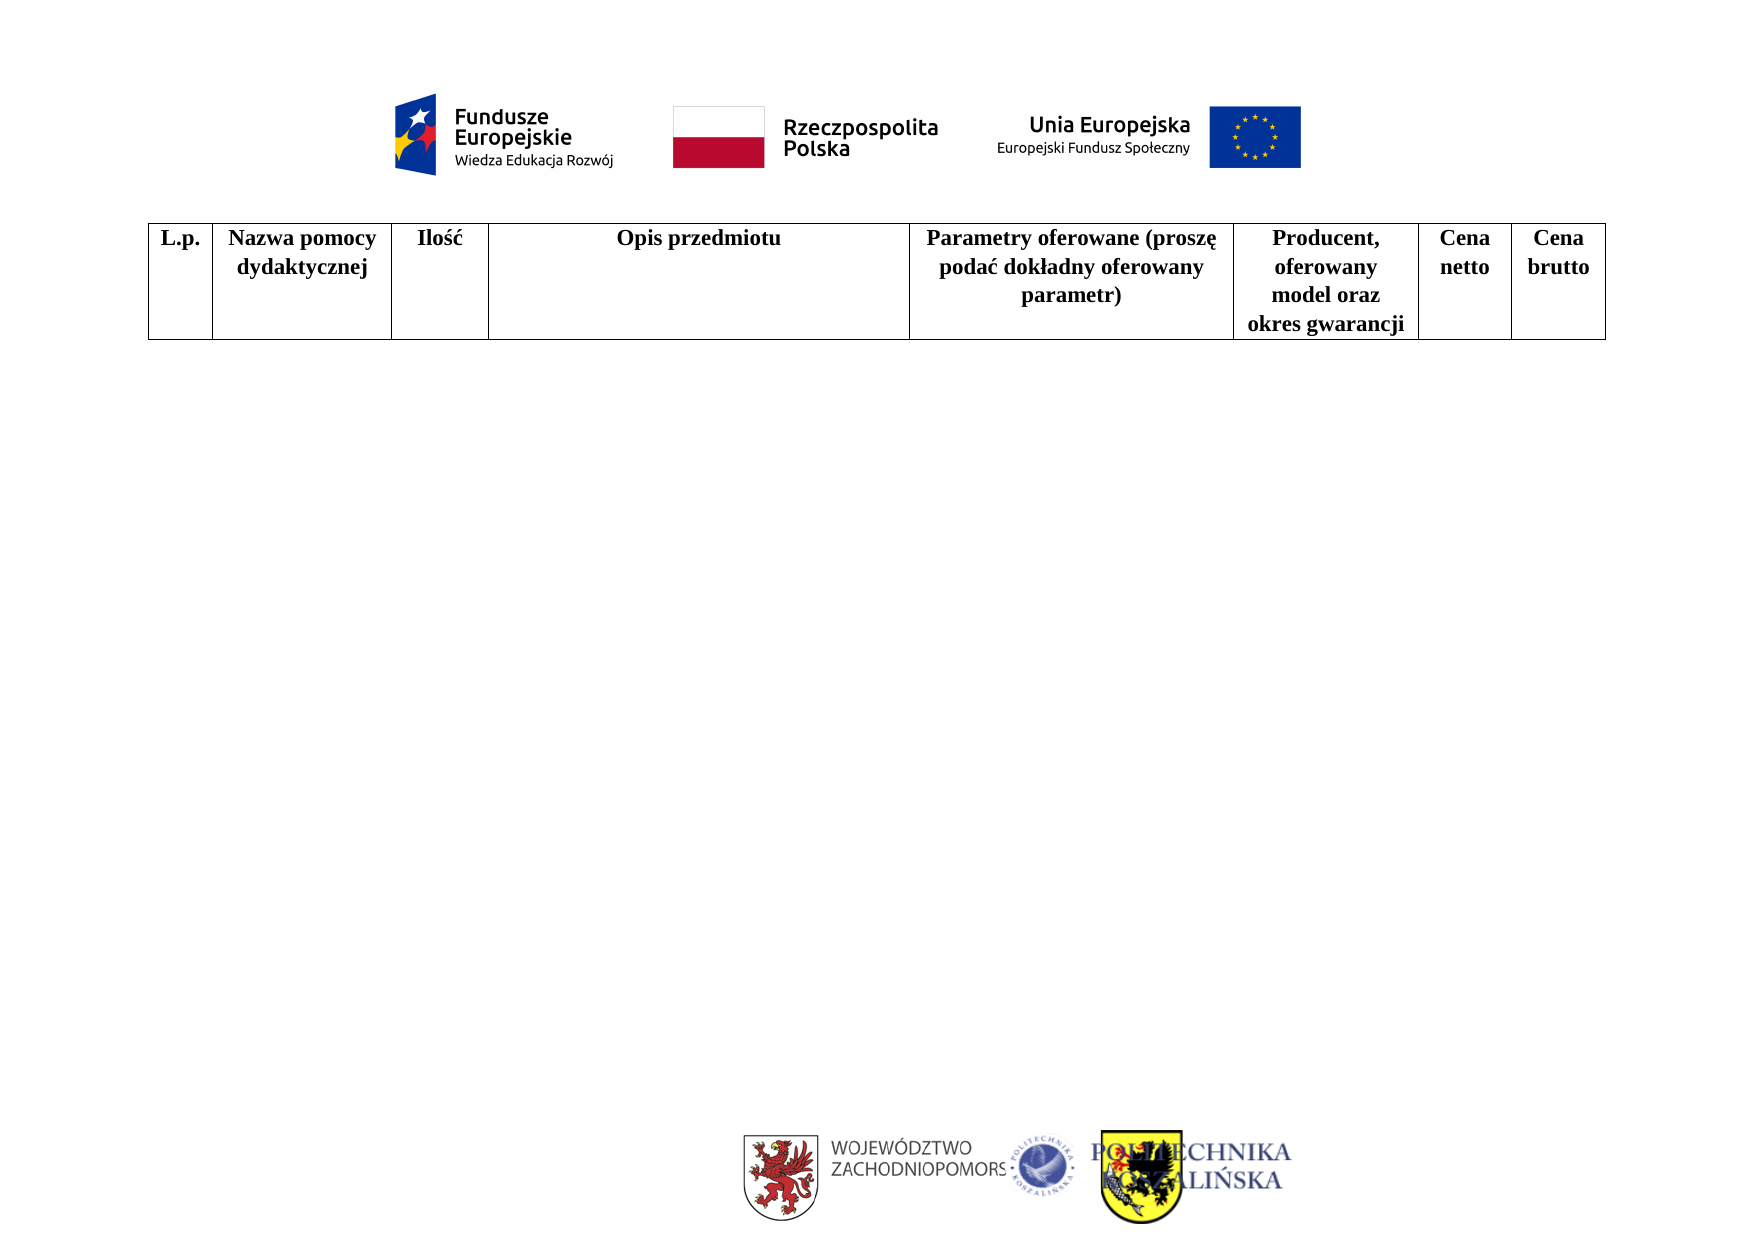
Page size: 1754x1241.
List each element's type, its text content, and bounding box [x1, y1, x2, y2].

picture [741, 1130, 1295, 1224]
table_header Nazwa pomocy dydaktycznej [213, 224, 391, 338]
table_header Opis przedmiotu [489, 224, 909, 338]
table_header Parametry oferowane (proszę podać dokładny oferowany parametr) [910, 224, 1233, 338]
table_header Producent, oferowany model oraz okres gwarancji [1234, 224, 1418, 338]
table_header Cena brutto [1512, 224, 1605, 338]
table_header Ilość [392, 224, 488, 338]
picture [375, 73, 1321, 196]
table_header L.p. [149, 224, 212, 338]
table_header Cena netto [1419, 224, 1511, 338]
